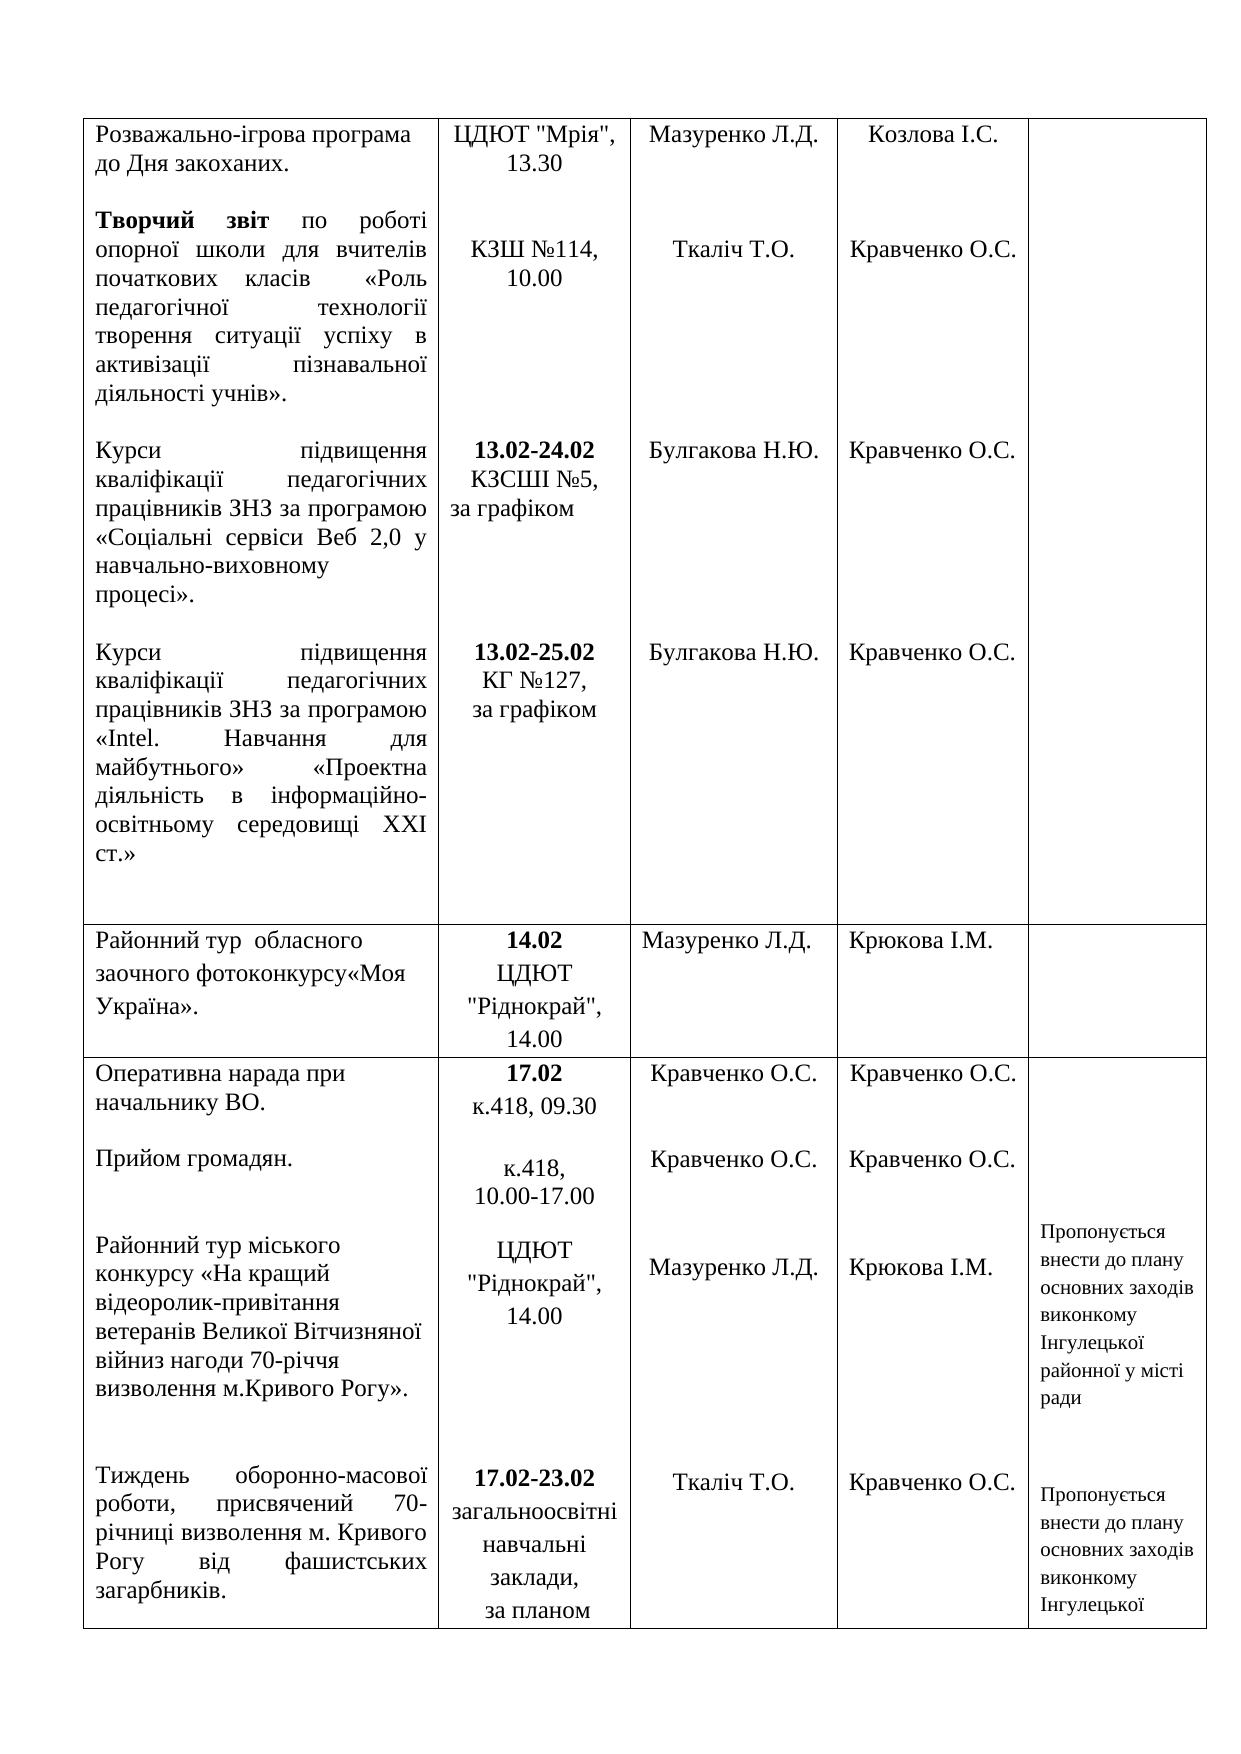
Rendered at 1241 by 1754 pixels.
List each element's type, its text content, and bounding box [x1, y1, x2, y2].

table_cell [631, 119, 837, 924]
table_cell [84, 1058, 438, 1628]
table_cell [1029, 1058, 1206, 1628]
table_cell Мазуренко Л.Д. [631, 925, 837, 1057]
table_cell [1029, 925, 1206, 1057]
table_cell Районний тур обласного заочного фотоконкурсу«Моя Україна». [84, 925, 438, 1057]
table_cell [84, 119, 438, 924]
table_cell 14.02 ЦДЮТ "Ріднокрай", 14.00 [439, 925, 630, 1057]
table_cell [838, 1058, 1028, 1628]
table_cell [631, 1058, 837, 1628]
table_cell [1029, 119, 1206, 924]
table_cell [439, 1058, 630, 1628]
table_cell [838, 119, 1028, 924]
table_cell Крюкова І.М. [838, 925, 1028, 1057]
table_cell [439, 119, 630, 924]
